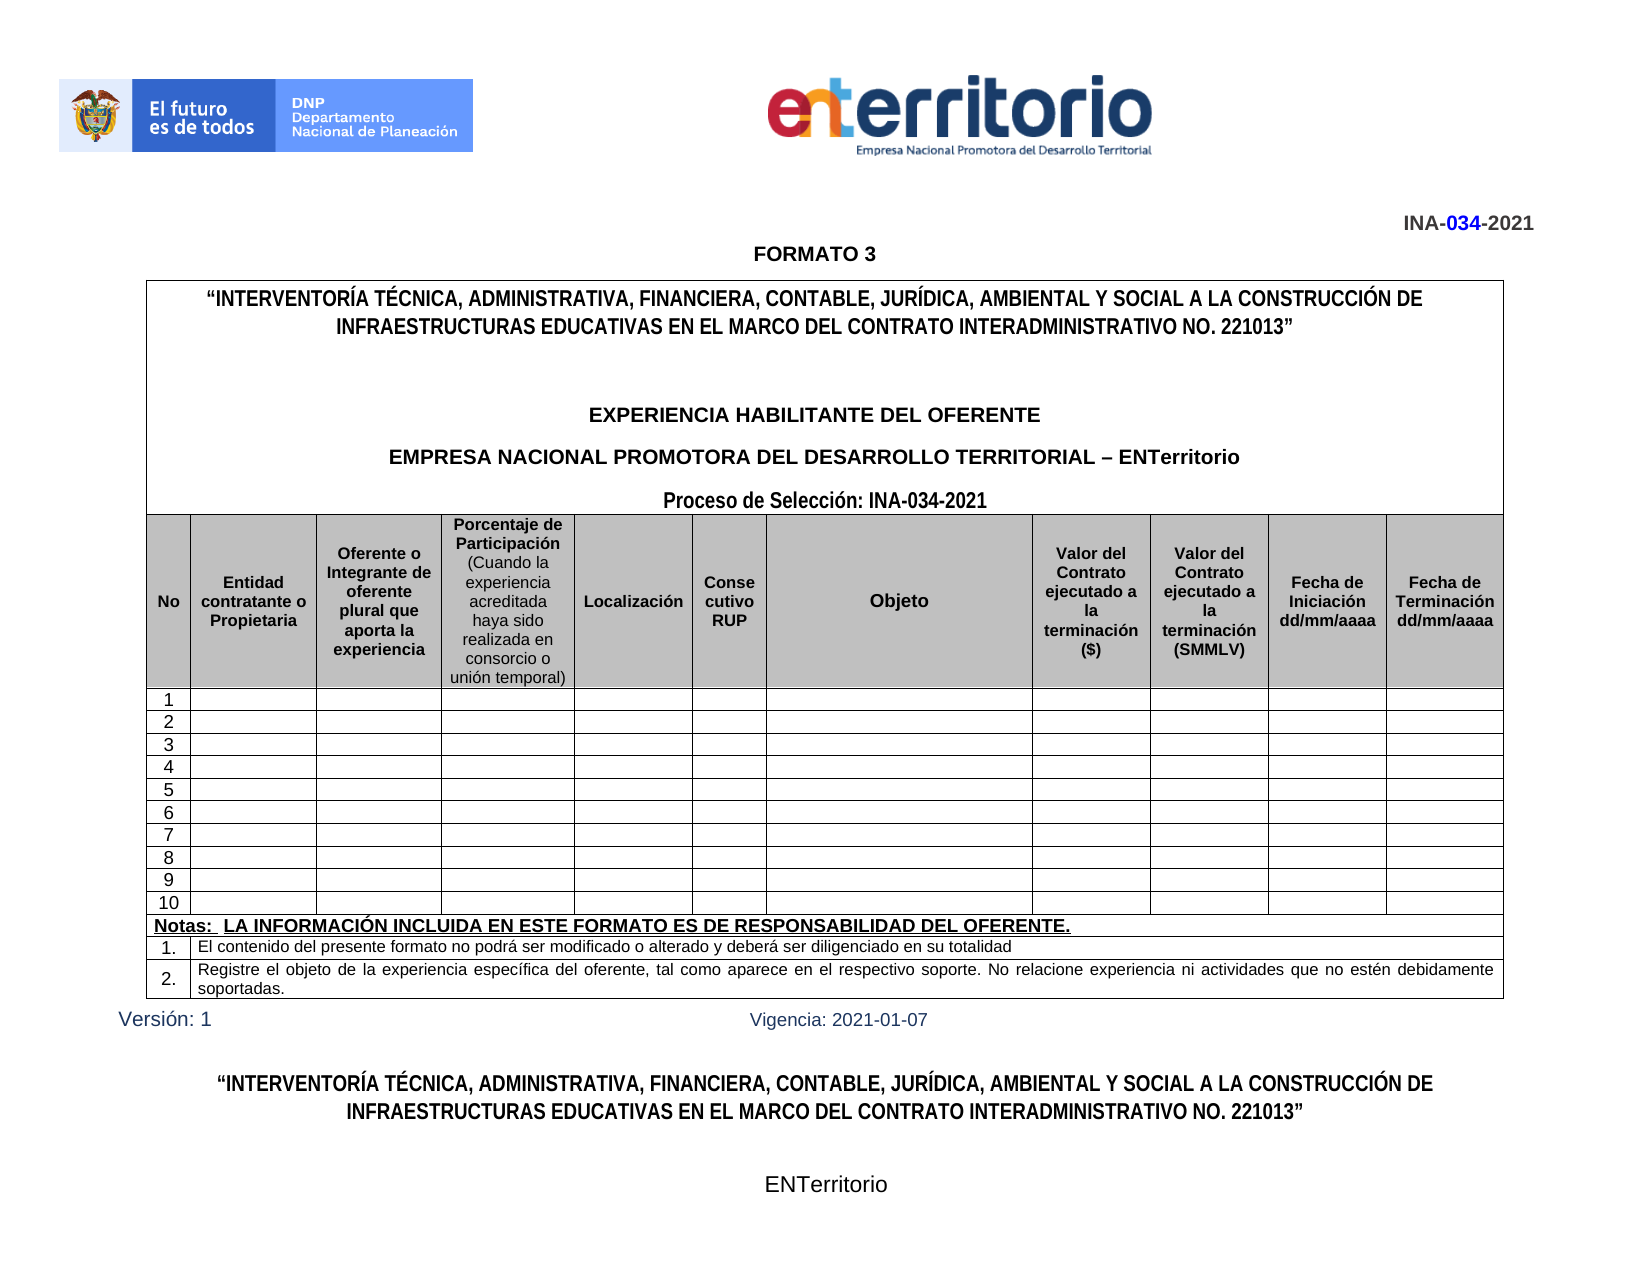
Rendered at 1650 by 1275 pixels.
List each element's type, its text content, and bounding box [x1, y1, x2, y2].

table_cell [191, 892, 316, 913]
table_cell [575, 689, 692, 710]
table_cell [442, 779, 574, 800]
table_cell Localización [575, 515, 692, 687]
table_cell [1033, 892, 1150, 913]
table_cell Oferente o Integrante de oferente plural que aporta la experiencia [317, 515, 441, 687]
table_cell [693, 734, 766, 755]
table_cell [191, 847, 316, 868]
table_cell [767, 869, 1032, 891]
table_cell [1269, 756, 1386, 778]
table_cell [767, 689, 1032, 710]
table_cell [442, 756, 574, 778]
table_cell [693, 847, 766, 868]
table_cell [1387, 869, 1503, 891]
table_cell 1 [147, 689, 190, 710]
table_cell [693, 801, 766, 823]
table_cell [442, 734, 574, 755]
table_cell [1151, 779, 1268, 800]
table_cell [1151, 801, 1268, 823]
table_cell [1033, 847, 1150, 868]
table_cell [1387, 711, 1503, 733]
table_cell [693, 892, 766, 913]
table_cell Objeto [767, 515, 1032, 687]
table_cell [317, 779, 441, 800]
table_cell [693, 711, 766, 733]
table_cell [317, 824, 441, 846]
table_cell [317, 847, 441, 868]
table_cell [1269, 734, 1386, 755]
table_cell [317, 711, 441, 733]
table_cell [442, 711, 574, 733]
table_cell [1033, 711, 1150, 733]
table_cell [1387, 756, 1503, 778]
table_cell [575, 824, 692, 846]
table_cell [693, 824, 766, 846]
table_header FORMATO 3 “INTERVENTORÍA TÉCNICA, ADMINISTRATIVA, FINANCIERA, CONTABLE, JURÍDICA, AMBIENTAL Y SOCIAL A LA CONSTRUCCIÓN DE INFRAESTRUCTURAS EDUCATIVAS EN EL MARCO DEL CONTRATO INTERADMINISTRATIVO NO. 221013” EXPERIENCIA HABILITANTE DEL OFERENTE EMPRESA NACIONAL PROMOTORA DEL DESARROLLO TERRITORIAL – ENTerritorio [111, 242, 1518, 487]
table_cell [1269, 869, 1386, 891]
table_cell [442, 847, 574, 868]
table_cell [693, 869, 766, 891]
table_cell [693, 689, 766, 710]
table_cell [191, 711, 316, 733]
table_cell [1269, 847, 1386, 868]
table_cell [693, 779, 766, 800]
table_cell [1151, 869, 1268, 891]
table_cell [191, 801, 316, 823]
table_cell [191, 869, 316, 891]
table_cell [575, 756, 692, 778]
table_cell [1151, 847, 1268, 868]
table_cell [1033, 734, 1150, 755]
table_cell Valor del Contrato ejecutado a la terminación (SMMLV) [1151, 515, 1268, 687]
table_cell [1033, 756, 1150, 778]
table_cell [1269, 711, 1386, 733]
table_cell [1387, 779, 1503, 800]
table_cell [1269, 801, 1386, 823]
table_cell [1033, 824, 1150, 846]
table_cell [1387, 801, 1503, 823]
table_cell [575, 869, 692, 891]
table_cell [191, 756, 316, 778]
table_cell [442, 801, 574, 823]
table_cell 8 [147, 847, 190, 868]
table_cell [317, 869, 441, 891]
table_cell [1033, 801, 1150, 823]
table_cell [317, 892, 441, 913]
picture [59, 79, 473, 152]
table_cell [1033, 779, 1150, 800]
table_cell Consecutivo RUP [693, 515, 766, 687]
table_cell Registre el objeto de la experiencia específica del oferente, tal como aparece en el respectivo soporte. No relacione experiencia ni actividades que no estén debidamente soportadas. [191, 960, 1503, 998]
table_cell [191, 689, 316, 710]
table_cell [767, 711, 1032, 733]
table_cell [575, 711, 692, 733]
table_cell [767, 892, 1032, 913]
table_cell [1269, 689, 1386, 710]
table_cell [767, 734, 1032, 755]
table_cell 2 [147, 711, 190, 733]
table_cell [767, 756, 1032, 778]
table_cell [317, 801, 441, 823]
table_cell Fecha de Terminación dd/mm/aaaa [1387, 515, 1503, 687]
table_cell [1151, 711, 1268, 733]
table_cell 2. [147, 960, 190, 998]
table_cell [1387, 734, 1503, 755]
table_cell 6 [147, 801, 190, 823]
table_header Proceso de Selección: INA-034-2021 [147, 487, 1503, 514]
table_cell Notas: LA INFORMACIÓN INCLUIDA EN ESTE FORMATO ES DE RESPONSABILIDAD DEL OFERENTE. [147, 915, 1503, 936]
table_cell [1033, 869, 1150, 891]
table_cell [1269, 892, 1386, 913]
table_cell No [147, 515, 190, 687]
table_cell 5 [147, 779, 190, 800]
table_cell [191, 779, 316, 800]
table_cell [1151, 892, 1268, 913]
table_cell [767, 801, 1032, 823]
table_cell [575, 734, 692, 755]
table_cell [575, 779, 692, 800]
picture [768, 75, 1152, 156]
table_cell [1269, 779, 1386, 800]
table_cell [1387, 847, 1503, 868]
table_cell [442, 892, 574, 913]
table_cell [191, 734, 316, 755]
table_cell [767, 847, 1032, 868]
table_cell [1269, 824, 1386, 846]
table_cell El contenido del presente formato no podrá ser modificado o alterado y deberá ser diligenciado en su totalidad [191, 937, 1503, 959]
table_cell 1. [147, 937, 190, 959]
table_cell [767, 824, 1032, 846]
table_cell [442, 869, 574, 891]
table_cell [317, 756, 441, 778]
table_cell [191, 824, 316, 846]
table_cell 3 [147, 734, 190, 755]
table_cell [575, 892, 692, 913]
table_cell 9 [147, 869, 190, 891]
table_cell [1151, 824, 1268, 846]
table_cell [442, 824, 574, 846]
table_cell [1151, 734, 1268, 755]
table_cell [1151, 689, 1268, 710]
table_cell [317, 734, 441, 755]
table_cell [442, 689, 574, 710]
table_cell [693, 756, 766, 778]
table_cell [317, 689, 441, 710]
table_cell 4 [147, 756, 190, 778]
table_cell Valor del Contrato ejecutado a la terminación ($) [1033, 515, 1150, 687]
table_cell Entidad contratante o Propietaria [191, 515, 316, 687]
table_cell [1033, 689, 1150, 710]
table_cell [1387, 689, 1503, 710]
table_cell [1387, 824, 1503, 846]
table_cell [767, 779, 1032, 800]
table_cell 7 [147, 824, 190, 846]
table_cell [575, 847, 692, 868]
table_cell [1387, 892, 1503, 913]
table_cell Porcentaje de Participación (Cuando la experiencia acreditada haya sido realizada en consorcio o unión temporal) [442, 515, 574, 687]
table_cell Fecha de Iniciación dd/mm/aaaa [1269, 515, 1386, 687]
table_cell [575, 801, 692, 823]
table_cell 10 [147, 892, 190, 913]
table_cell [1151, 756, 1268, 778]
